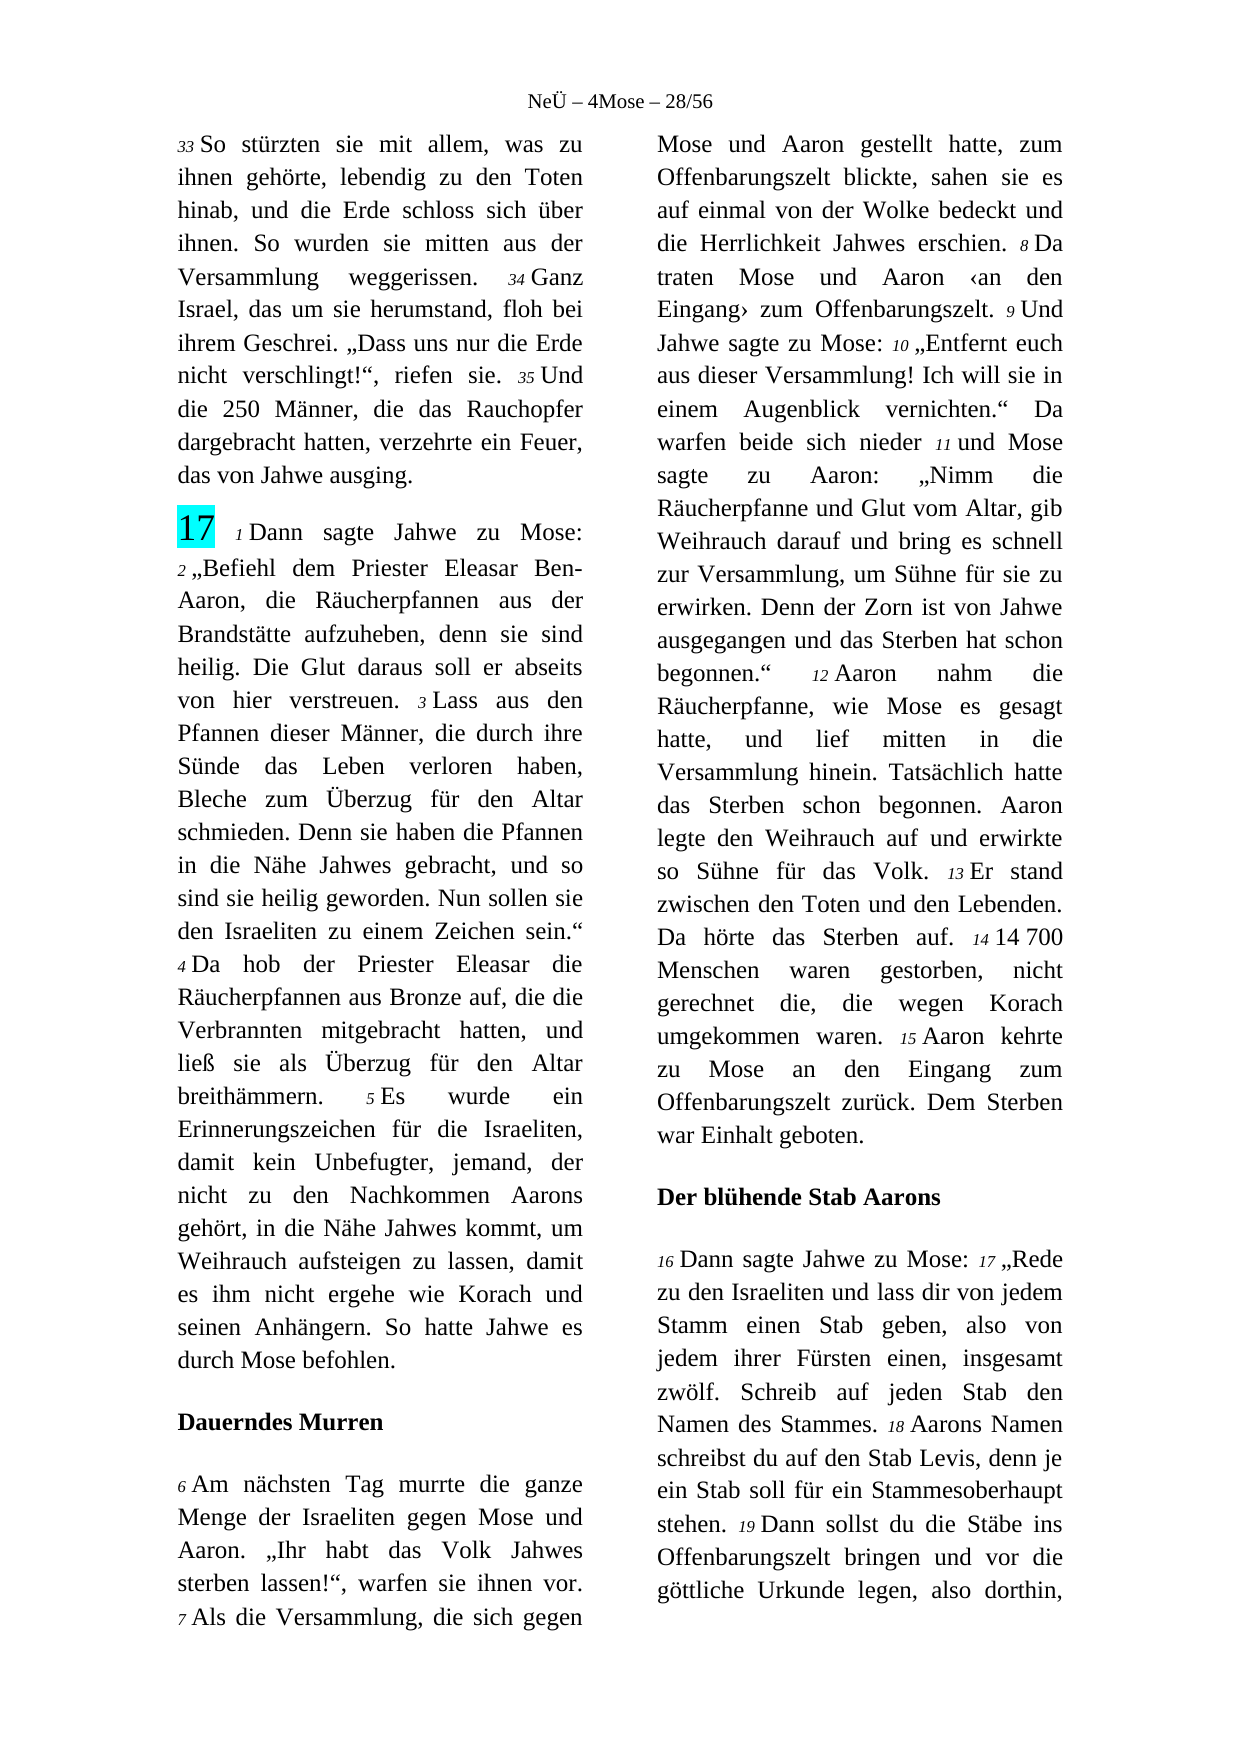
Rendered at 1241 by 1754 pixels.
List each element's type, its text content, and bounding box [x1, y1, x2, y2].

text 6 Am nächsten Tag murrte die ganze Menge der Israeliten gegen Mose und Aaron. „Ihr habt das Volk Jahwes sterben lassen!“, warfen sie ihnen vor. 7 Als die Versammlung, die sich gegen Mose und Aaron gestellt hatte, zum Offenbarungszelt blickte, sahen sie es auf einmal von der Wolke bedeckt und die Herrlichkeit Jahwes erschien. 8 Da traten Mose und Aaron ‹an den Eingang› zum Offenbarungszelt. 9 Und Jahwe sagte zu Mose: 10 „Entfernt euch aus dieser Versammlung! Ich will sie in einem Augenblick vernichten.“ Da warfen beide sich nieder 11 und Mose sagte zu Aaron: „Nimm die Räucherpfanne und Glut vom Altar, gib Weihrauch darauf und bring es schnell zur Versammlung, um Sühne für sie zu erwirken. Denn der Zorn ist von Jahwe ausgegangen und das Sterben hat schon begonnen.“ 12 Aaron nahm die Räucherpfanne, wie Mose es gesagt hatte, und lief mitten in die Versammlung hinein. Tatsächlich hatte das Sterben schon begonnen. Aaron legte den Weihrauch auf und erwirkte so Sühne für das Volk. 13 Er stand zwischen den Toten und den Lebenden. Da hörte das Sterben auf. 14 14 700 Menschen waren gestorben, nicht gerechnet die, die wegen Korach umgekommen waren. 15 Aaron kehrte zu Mose an den Eingang zum Offenbarungszelt zurück. Dem Sterben war Einhalt geboten. [657, 129, 1063, 1149]
text Der blühende Stab Aarons [657, 1182, 1063, 1211]
text 17 1 Dann sagte Jahwe zu Mose: 2 „Befiehl dem Priester Eleasar Ben-Aaron, die Räucherpfannen aus der Brandstätte aufzuheben, denn sie sind heilig. Die Glut daraus soll er abseits von hier verstreuen. 3 Lass aus den Pfannen dieser Männer, die durch ihre Sünde das Leben verloren haben, Bleche zum Überzug für den Altar schmieden. Denn sie haben die Pfannen in die Nähe Jahwes gebracht, und so sind sie heilig geworden. Nun sollen sie den Israeliten zu einem Zeichen sein.“ 4 Da hob der Priester Eleasar die Räucherpfannen aus Bronze auf, die die Verbrannten mitgebracht hatten, und ließ sie als Überzug für den Altar breithämmern. 5 Es wurde ein Erinnerungszeichen für die Israeliten, damit kein Unbefugter, jemand, der nicht zu den Nachkommen Aarons gehört, in die Nähe Jahwes kommt, um Weihrauch aufsteigen zu lassen, damit es ihm nicht ergehe wie Korach und seinen Anhängern. So hatte Jahwe es durch Mose befohlen. [177, 505, 583, 1374]
text Dauerndes Murren [177, 1407, 583, 1436]
